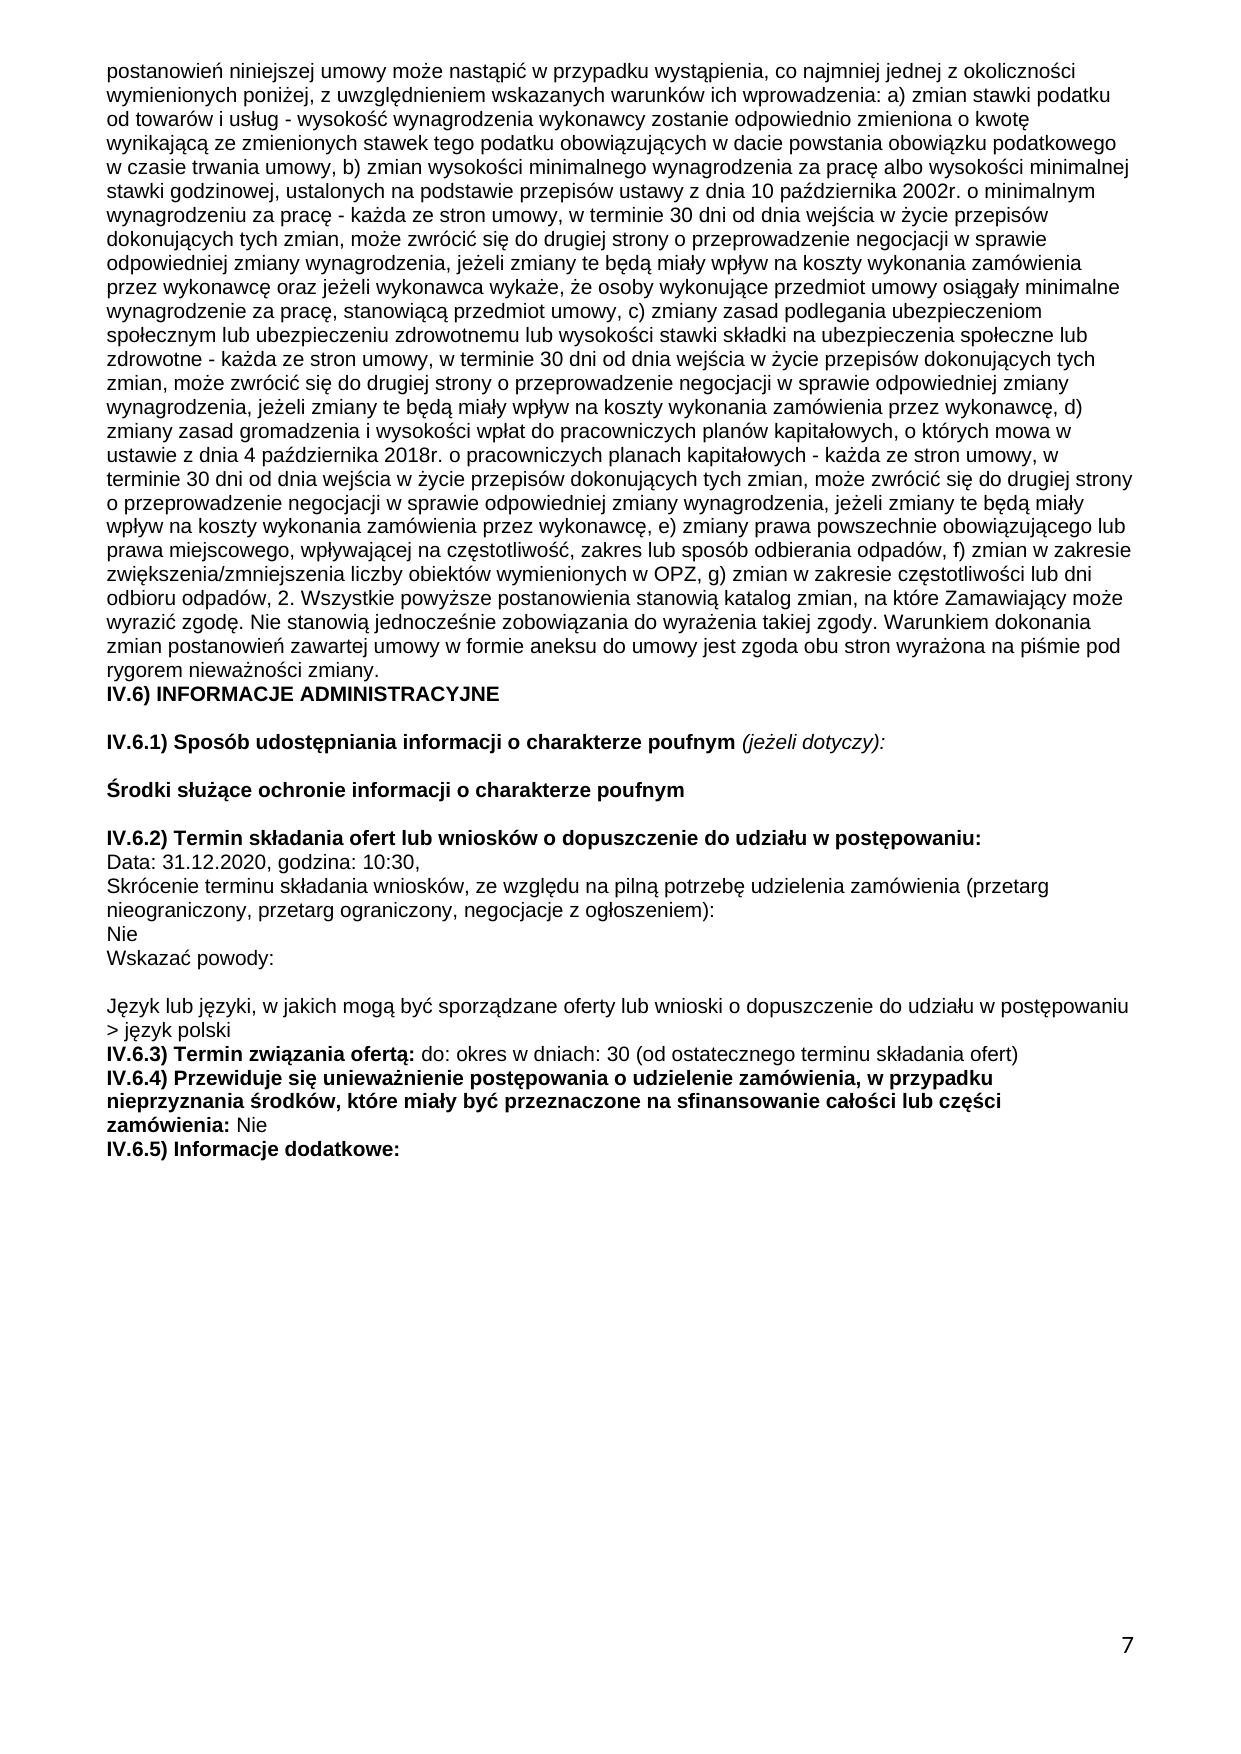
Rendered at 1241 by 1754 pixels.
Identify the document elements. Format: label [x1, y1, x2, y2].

text [106, 59, 1134, 1161]
